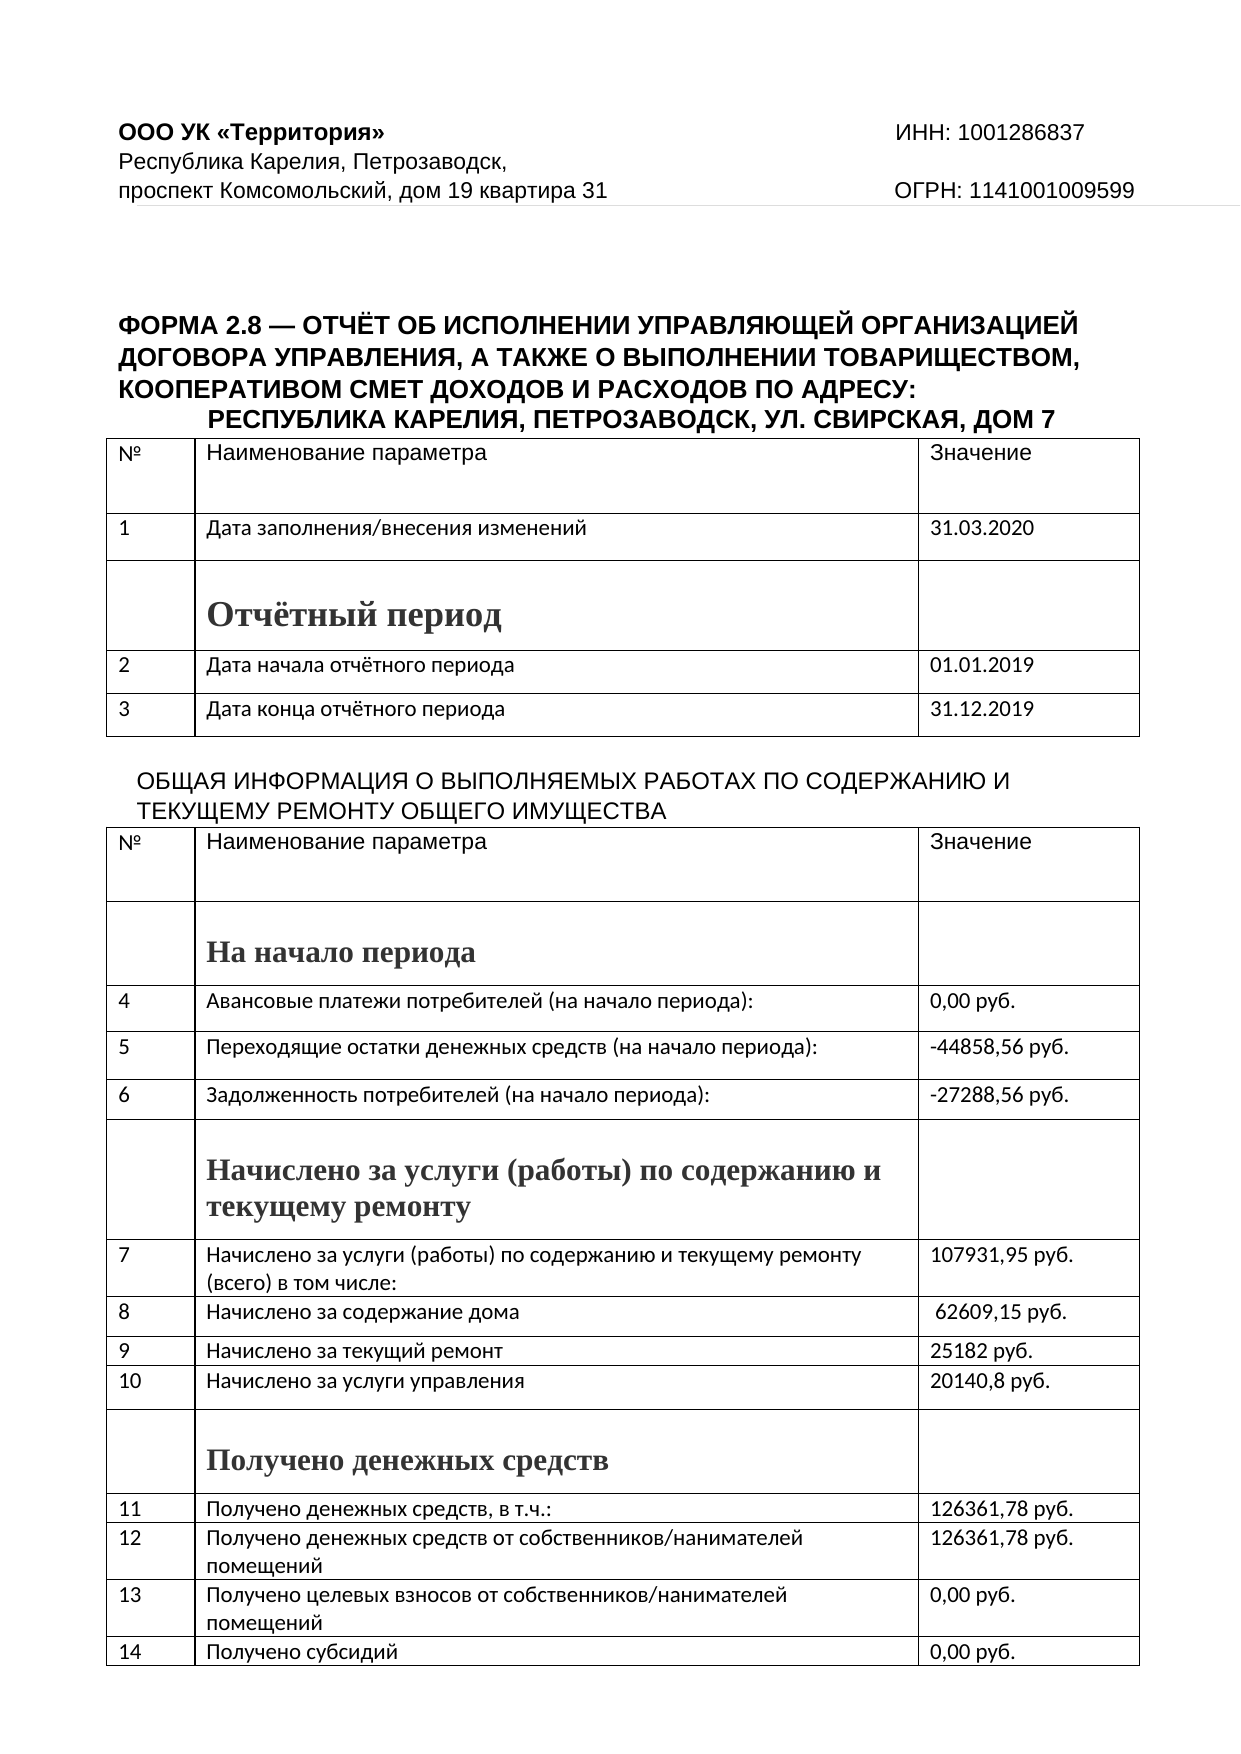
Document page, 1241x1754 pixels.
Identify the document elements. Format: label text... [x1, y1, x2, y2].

table_cell Начислено за текущий ремонт [196, 1337, 918, 1365]
table_cell 31.12.2019 [919, 694, 1139, 736]
table_cell Отчётный период [196, 561, 918, 649]
table_cell [107, 1410, 194, 1493]
table_cell Дата начала отчётного периода [196, 651, 918, 693]
table_cell -44858,56 руб. [919, 1032, 1139, 1079]
text ОБЩАЯ ИНФОРМАЦИЯ О ВЫПОЛНЯЕМЫХ РАБОТАХ ПО СОДЕРЖАНИЮ И ТЕКУЩЕМУ РЕМОНТУ ОБЩЕГО ИМУЩЕСТВА [136, 767, 1143, 824]
table_cell Получено целевых взносов от собственников/нанимателей помещений [196, 1580, 918, 1636]
table_cell 126361,78 руб. [919, 1494, 1139, 1522]
table_cell Начислено за услуги управления [196, 1366, 918, 1409]
table_header Наименование параметра [196, 828, 918, 901]
table_cell Начислено за услуги (работы) по содержанию и текущему ремонту (всего) в том числе: [196, 1240, 918, 1296]
table_cell 25182 руб. [919, 1337, 1139, 1365]
table_cell 0,00 руб. [919, 1580, 1139, 1636]
table_cell 62609,15 руб. [919, 1297, 1139, 1336]
table_cell 0,00 руб. [919, 1637, 1139, 1665]
text РЕСПУБЛИКА КАРЕЛИЯ, ПЕТРОЗАВОДСК, УЛ. СВИРСКАЯ, ДОМ 7 [118, 407, 1145, 434]
text Республика Карелия, Петрозаводск, [118, 148, 1152, 174]
table_cell [919, 902, 1139, 985]
table_cell Авансовые платежи потребителей (на начало периода): [196, 986, 918, 1031]
text проспект Комсомольский, дом 19 квартира 31 ОГРН: 1141001009599 [118, 177, 1152, 203]
table_header Значение [919, 828, 1139, 901]
table_cell [919, 1120, 1139, 1239]
table_cell 126361,78 руб. [919, 1523, 1139, 1579]
table_cell Начислено за содержание дома [196, 1297, 918, 1336]
table_cell [107, 561, 194, 649]
table_cell [919, 561, 1139, 649]
table_cell 12 [107, 1523, 194, 1579]
table_cell -27288,56 руб. [919, 1080, 1139, 1119]
table_cell 5 [107, 1032, 194, 1079]
table_cell 13 [107, 1580, 194, 1636]
table_cell 107931,95 руб. [919, 1240, 1139, 1296]
table_cell Дата заполнения/внесения изменений [196, 514, 918, 559]
table_cell [107, 902, 194, 985]
table_header Значение [919, 439, 1139, 512]
table_cell [107, 1120, 194, 1239]
table_cell 4 [107, 986, 194, 1031]
table_cell 01.01.2019 [919, 651, 1139, 693]
table_cell Задолженность потребителей (на начало периода): [196, 1080, 918, 1119]
table_cell Начислено за услуги (работы) по содержанию и текущему ремонту [196, 1120, 918, 1239]
table_header № [107, 828, 194, 901]
table_cell Получено денежных средств от собственников/нанимателей помещений [196, 1523, 918, 1579]
table_cell [919, 1410, 1139, 1493]
table_cell 8 [107, 1297, 194, 1336]
table_cell Получено денежных средств, в т.ч.: [196, 1494, 918, 1522]
table_cell Получено денежных средств [196, 1410, 918, 1493]
table_cell 10 [107, 1366, 194, 1409]
table_header № [107, 439, 194, 512]
table_cell 2 [107, 651, 194, 693]
table_cell 7 [107, 1240, 194, 1296]
table_cell Переходящие остатки денежных средств (на начало периода): [196, 1032, 918, 1079]
text ООО УК «Территория» ИНН: 1001286837 [118, 118, 1152, 146]
table_cell 6 [107, 1080, 194, 1119]
table_cell 9 [107, 1337, 194, 1365]
table_cell 3 [107, 694, 194, 736]
table_cell На начало периода [196, 902, 918, 985]
table_cell 0,00 руб. [919, 986, 1139, 1031]
text ФОРМА 2.8 — ОТЧЁТ ОБ ИСПОЛНЕНИИ УПРАВЛЯЮЩЕЙ ОРГАНИЗАЦИЕЙ ДОГОВОРА УПРАВЛЕНИЯ, А ТАКЖЕ О ВЫПОЛНЕНИИ ТОВАРИЩЕСТВОМ, КООПЕРАТИВОМ СМЕТ ДОХОДОВ И РАСХОДОВ ПО АДРЕСУ: [118, 310, 1152, 404]
table_cell Получено субсидий [196, 1637, 918, 1665]
table_cell 20140,8 руб. [919, 1366, 1139, 1409]
table_cell Дата конца отчётного периода [196, 694, 918, 736]
table_cell 1 [107, 514, 194, 559]
table_cell 31.03.2020 [919, 514, 1139, 559]
table_cell 11 [107, 1494, 194, 1522]
table_header Наименование параметра [196, 439, 918, 512]
table_cell 14 [107, 1637, 194, 1665]
